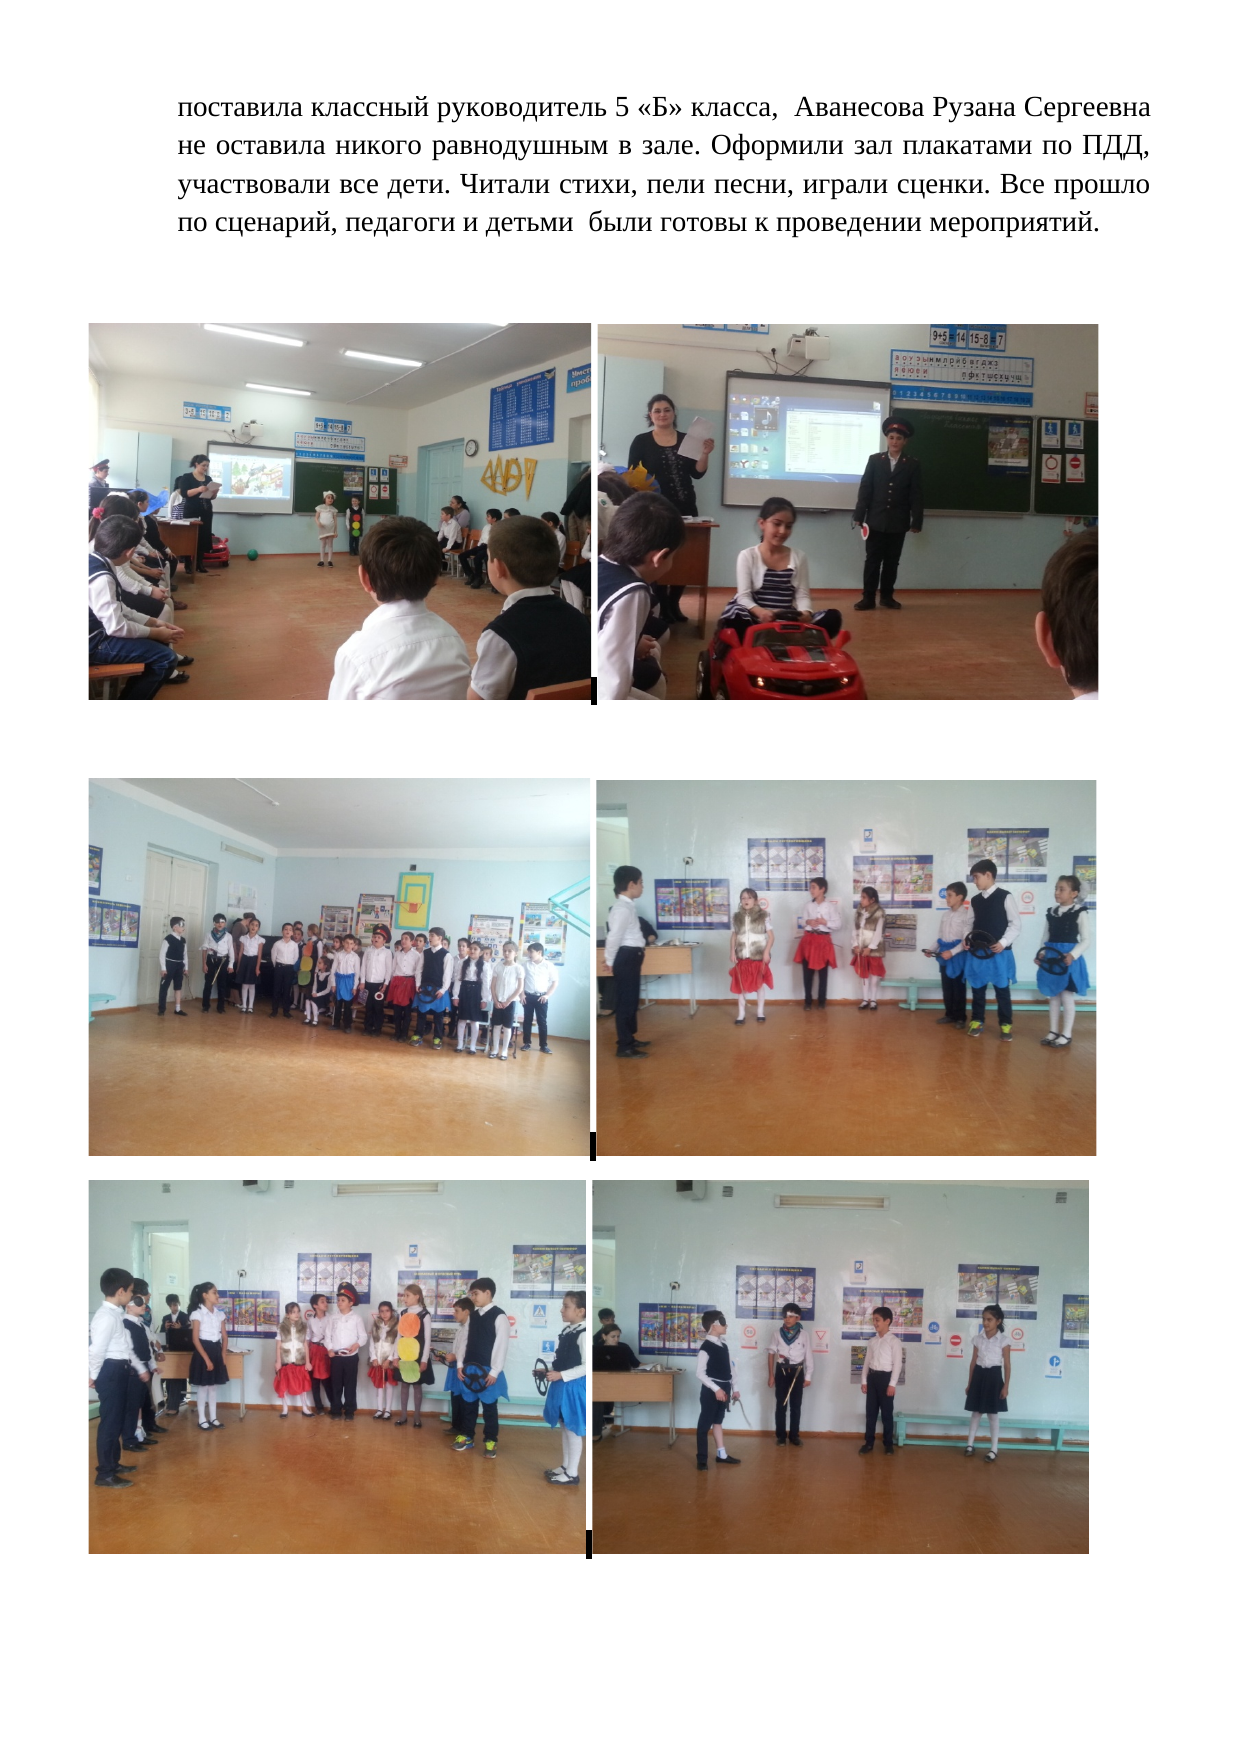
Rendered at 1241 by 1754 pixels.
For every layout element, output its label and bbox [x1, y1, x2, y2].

picture [88, 778, 590, 1156]
picture [597, 324, 1099, 700]
picture [88, 323, 592, 700]
picture [88, 1180, 586, 1554]
text [177, 89, 1152, 238]
picture [596, 780, 1097, 1156]
picture [592, 1180, 1089, 1554]
